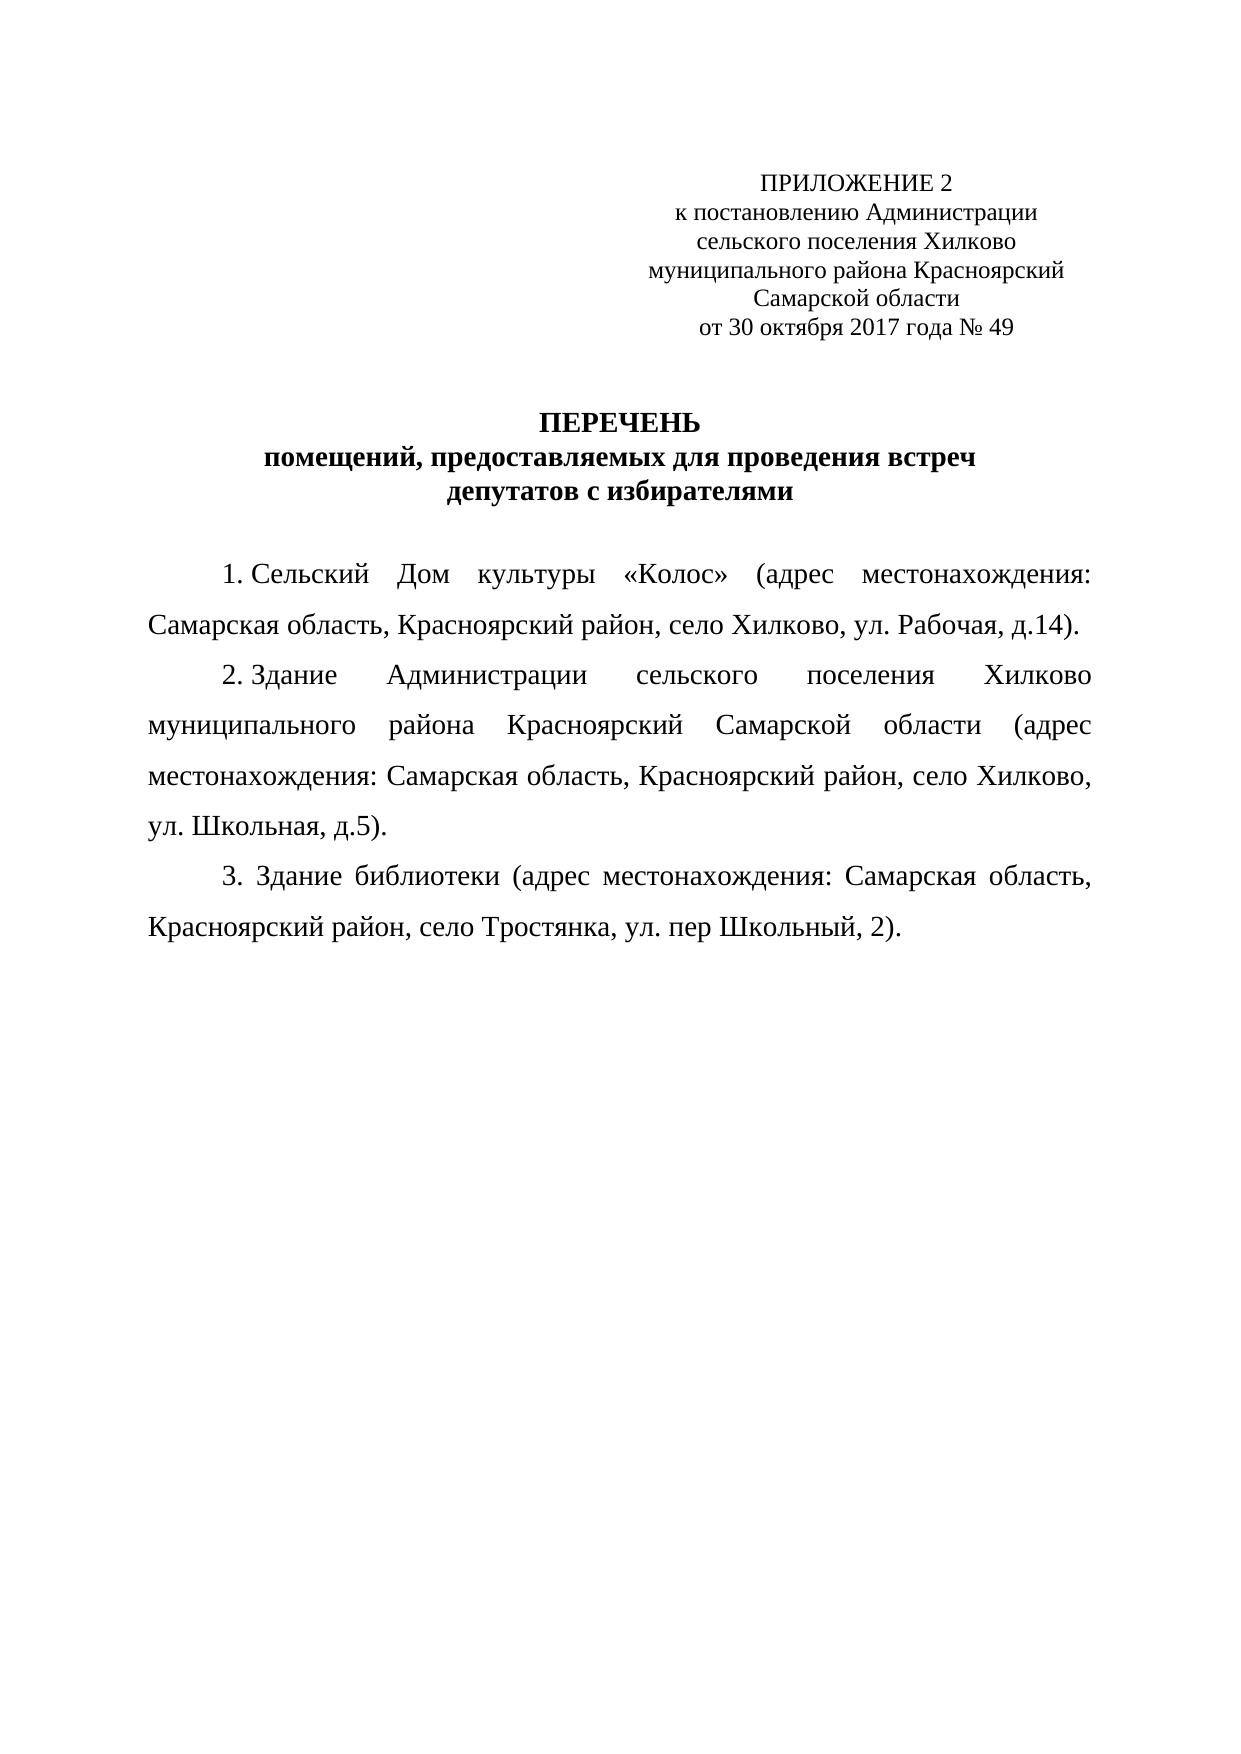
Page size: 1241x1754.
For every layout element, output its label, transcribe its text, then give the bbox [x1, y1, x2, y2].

text депутатов с избирателями [148, 473, 1092, 506]
text помещений, предоставляемых для проведения встреч [148, 439, 1092, 473]
text 2. Здание Администрации сельского поселения Хилково муниципального района Красноярский Самарской области (адрес местонахождения: Самарская область, Красноярский район, село Хилково, ул. Школьная, д.5). [148, 657, 1092, 842]
text от 30 октября 2017 года № 49 [620, 312, 1092, 341]
text Самарской области [620, 283, 1092, 312]
text к постановлению Администрации [620, 197, 1092, 226]
text ПРИЛОЖЕНИЕ 2 [620, 168, 1092, 197]
text ПЕРЕЧЕНЬ [148, 406, 1092, 439]
text сельского поселения Хилково муниципального района Красноярский [620, 226, 1092, 283]
text 3. Здание библиотеки (адрес местонахождения: Самарская область, Красноярский район, село Тростянка, ул. пер Школьный, 2). [148, 858, 1092, 942]
text 1. Сельский Дом культуры «Колос» (адрес местонахождения: Самарская область, Красноярский район, село Хилково, ул. Рабочая, д.14). [148, 557, 1092, 640]
